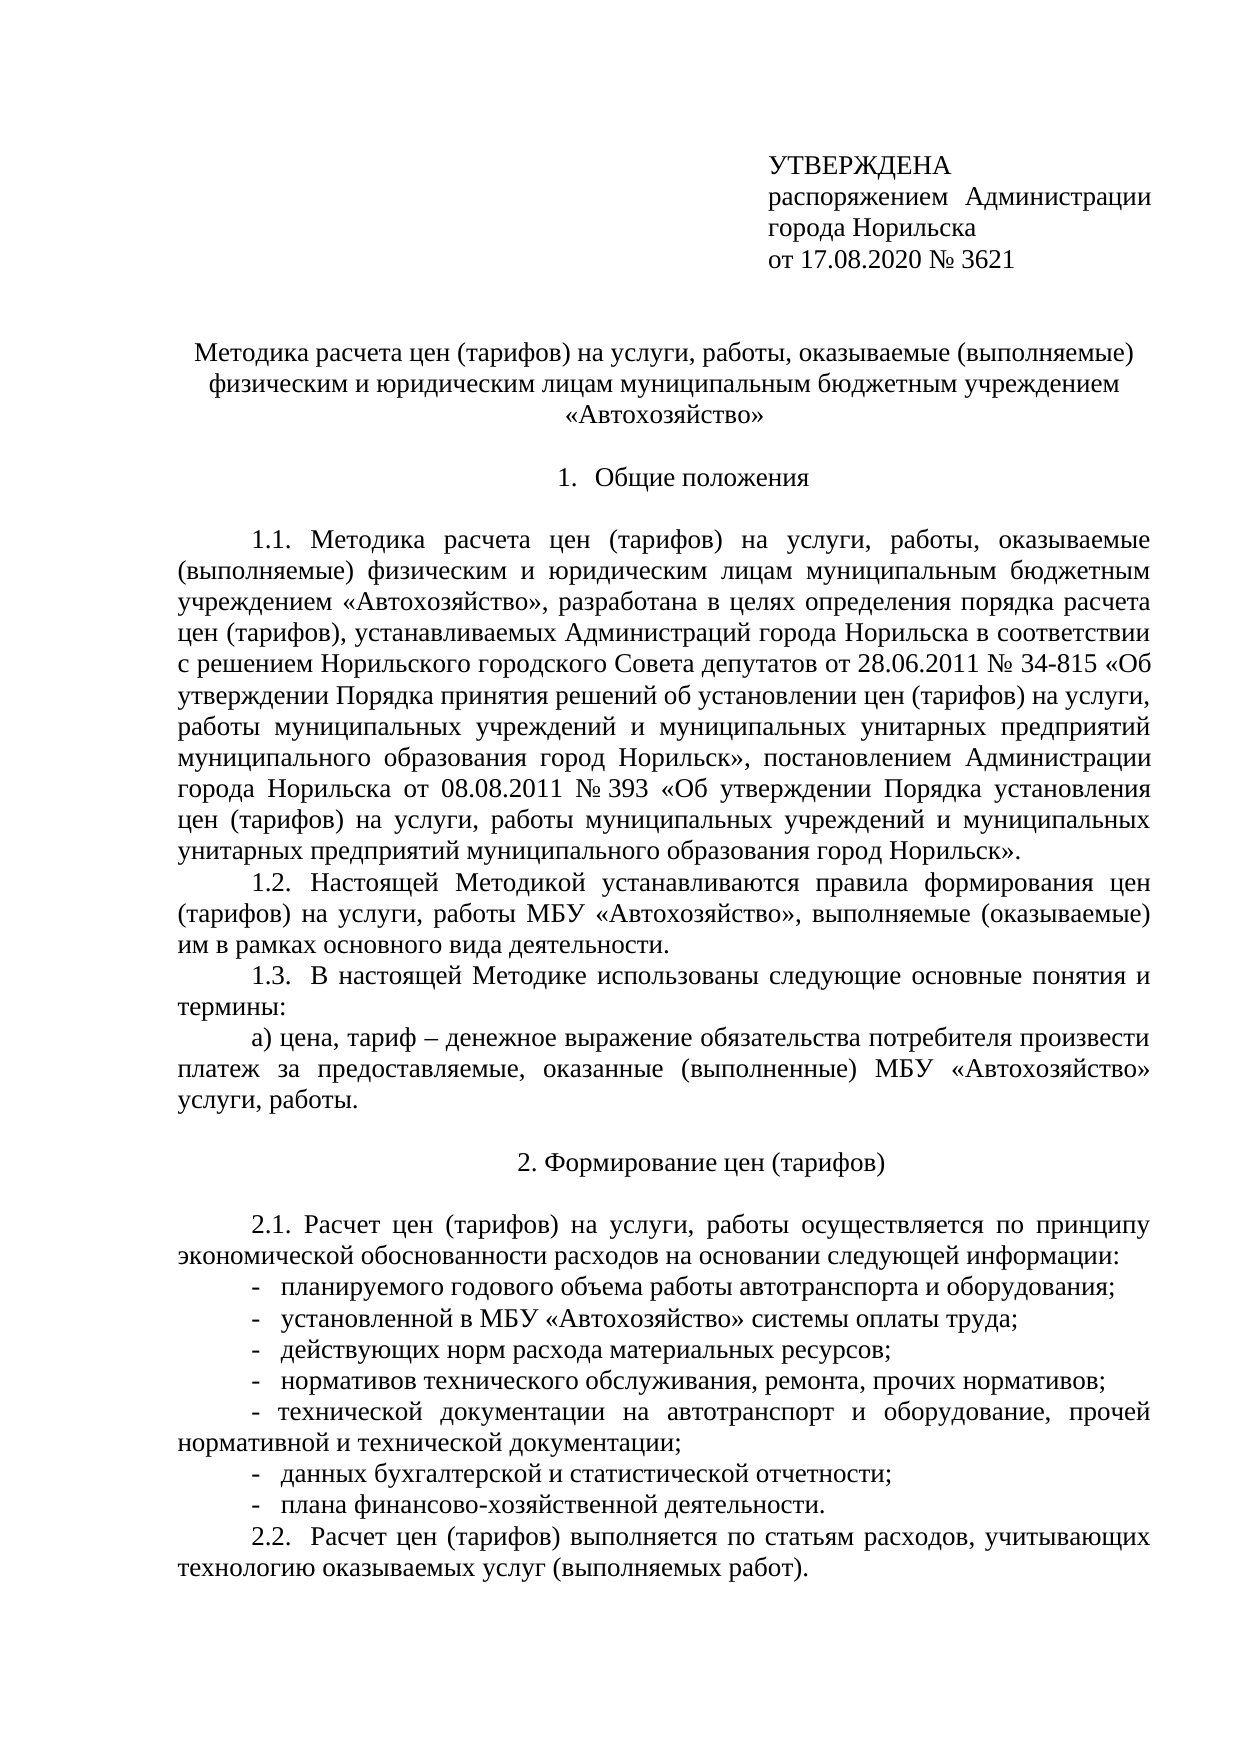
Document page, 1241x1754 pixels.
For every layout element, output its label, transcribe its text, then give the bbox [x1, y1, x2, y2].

list Настоящей Методикой устанавливаются правила формирования цен (тарифов) на услуги, работы МБУ «Автохозяйство», выполняемые (оказываемые) им в рамках основного вида деятельности. [177, 866, 1152, 959]
text 2.2. Расчет цен (тарифов) выполняется по статьям расходов, учитывающих технологию оказываемых услуг (выполняемых работ). [177, 1520, 1152, 1582]
text от 17.08.2020 № 3621 [768, 243, 1152, 274]
list а) цена, тариф – денежное выражение обязательства потребителя произвести платеж за предоставляемые, оказанные (выполненные) МБУ «Автохозяйство» услуги, работы. [177, 1021, 1152, 1115]
text распоряжением Администрации города Норильска [768, 180, 1152, 243]
text - технической документации на автотранспорт и оборудование, прочей нормативной и технической документации; [177, 1395, 1152, 1457]
text - действующих норм расхода материальных ресурсов; [177, 1333, 1152, 1364]
text УТВЕРЖДЕНА [768, 149, 1152, 180]
list Общие положения [215, 461, 1152, 492]
text - данных бухгалтерской и статистической отчетности; [177, 1457, 1152, 1488]
text Методика расчета цен (тарифов) на услуги, работы, оказываемые (выполняемые) физическим и юридическим лицам муниципальным бюджетным учреждением «Автохозяйство» [177, 336, 1152, 429]
text - плана финансово-хозяйственной деятельности. [177, 1488, 1152, 1520]
text - установленной в МБУ «Автохозяйство» системы оплаты труда; [177, 1302, 1152, 1333]
text 2.1. Расчет цен (тарифов) на услуги, работы осуществляется по принципу экономической обоснованности расходов на основании следующей информации: [177, 1208, 1152, 1271]
list В настоящей Методике использованы следующие основные понятия и термины: [177, 959, 1152, 1021]
list Методика расчета цен (тарифов) на услуги, работы, оказываемые (выполняемые) физическим и юридическим лицам муниципальным бюджетным учреждением «Автохозяйство», разработана в целях определения порядка расчета цен (тарифов), устанавливаемых Администраций города Норильска в соответствии с решением Норильского городского Совета депутатов от 28.06.2011 № 34-815 «Об утверждении Порядка принятия решений об установлении цен (тарифов) на услуги, работы муниципальных учреждений и муниципальных унитарных предприятий муниципального образования город Норильск», постановлением Администрации города Норильска от 08.08.2011 № 393 «Об утверждении Порядка установления цен (тарифов) на услуги, работы муниципальных учреждений и муниципальных унитарных предприятий муниципального образования город Норильск». [177, 523, 1152, 866]
text 2. Формирование цен (тарифов) [177, 1146, 1152, 1177]
text - планируемого годового объема работы автотранспорта и оборудования; [177, 1271, 1152, 1302]
text - нормативов технического обслуживания, ремонта, прочих нормативов; [177, 1364, 1152, 1395]
